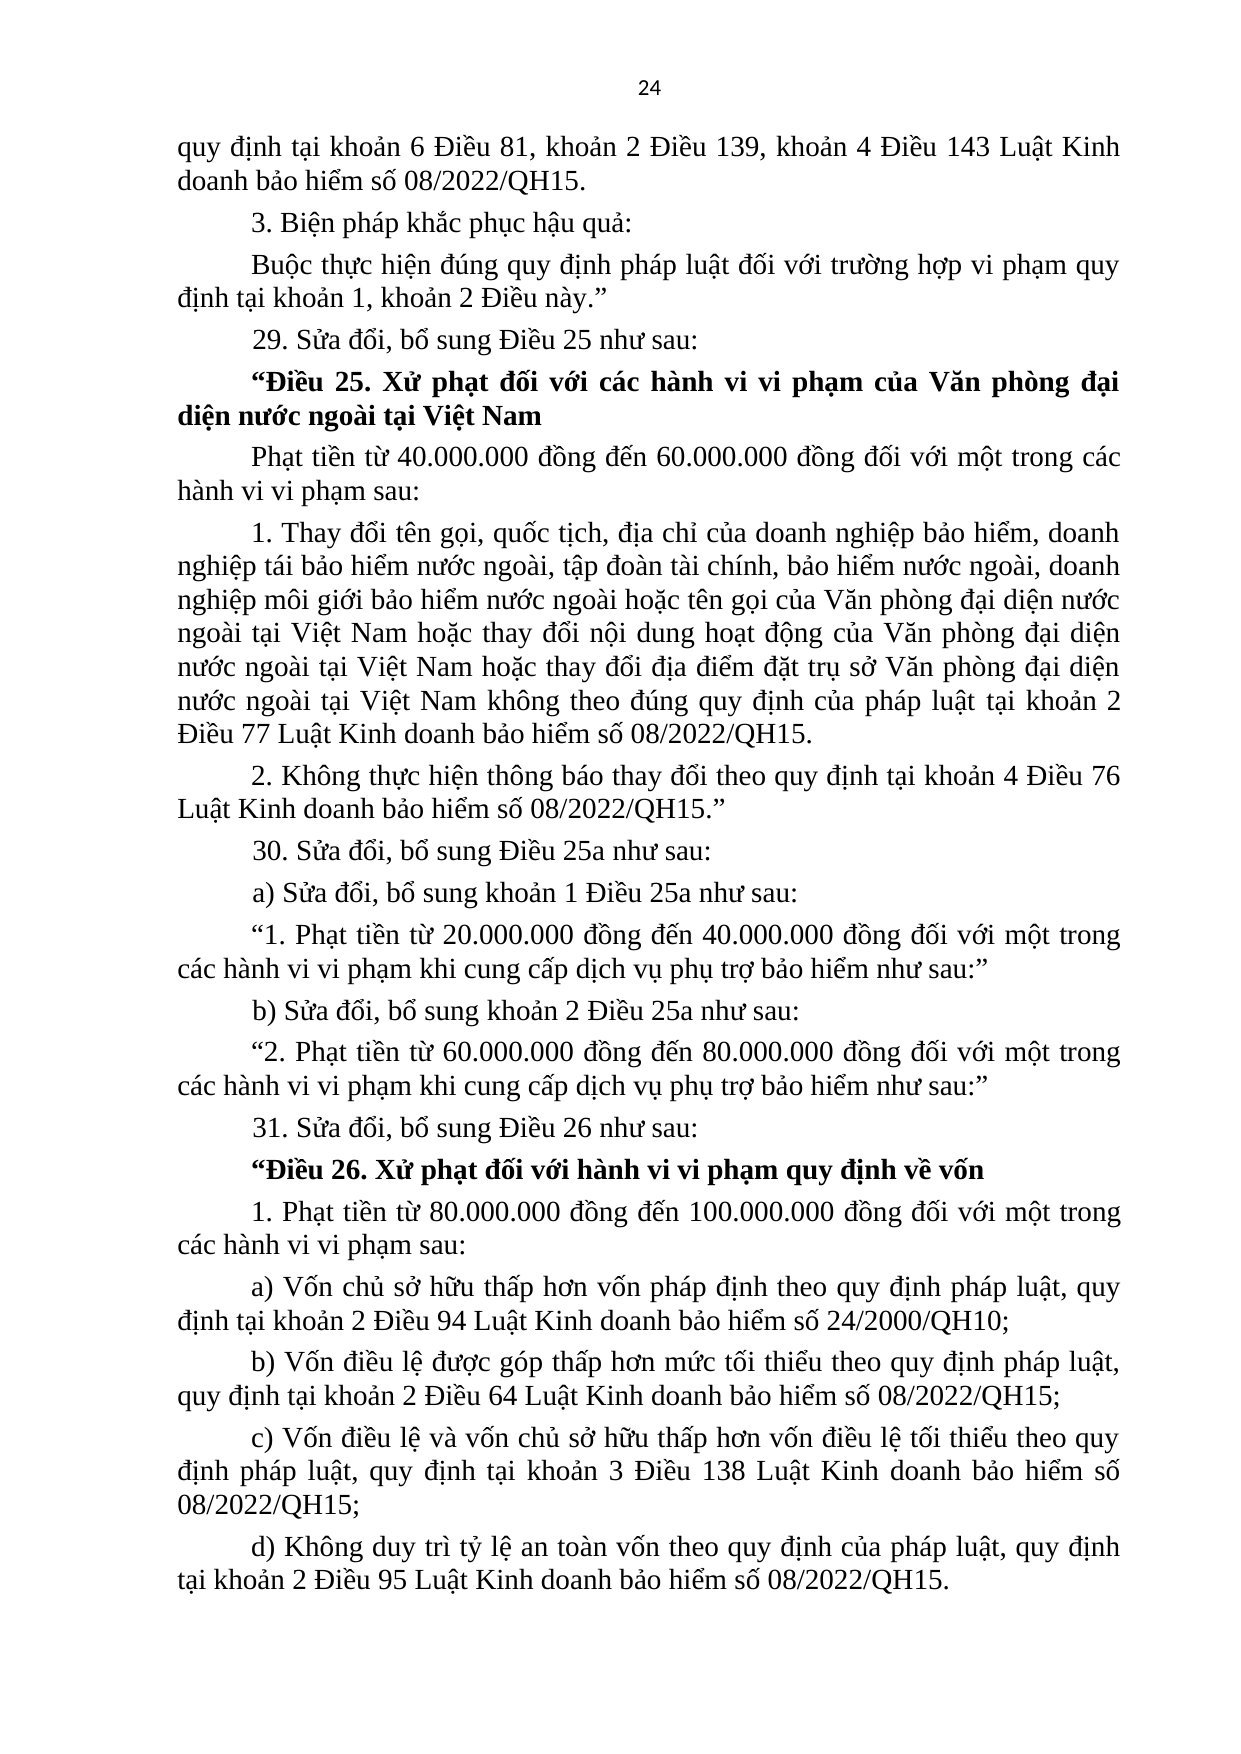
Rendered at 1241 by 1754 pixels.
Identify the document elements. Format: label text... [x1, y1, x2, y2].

text c) Vốn điều lệ và vốn chủ sở hữu thấp hơn vốn điều lệ tối thiểu theo quy định pháp luật, quy định tại khoản 3 Điều 138 Luật Kinh doanh bảo hiểm số 08/2022/QH15; [177, 1420, 1122, 1521]
text “1. Phạt tiền từ 20.000.000 đồng đến 40.000.000 đồng đối với một trong các hành vi vi phạm khi cung cấp dịch vụ phụ trợ bảo hiểm như sau:” [177, 917, 1122, 984]
text 2. Không thực hiện thông báo thay đổi theo quy định tại khoản 4 Điều 76 Luật Kinh doanh bảo hiểm số 08/2022/QH15.” [177, 758, 1122, 825]
text 31. Sửa đổi, bổ sung Điều 26 như sau: [177, 1110, 1122, 1143]
text “2. Phạt tiền từ 60.000.000 đồng đến 80.000.000 đồng đối với một trong các hành vi vi phạm khi cung cấp dịch vụ phụ trợ bảo hiểm như sau:” [177, 1034, 1122, 1102]
text b) Sửa đổi, bổ sung khoản 2 Điều 25a như sau: [177, 993, 1122, 1026]
text Buộc thực hiện đúng quy định pháp luật đối với trường hợp vi phạm quy định tại khoản 1, khoản 2 Điều này.” [177, 247, 1122, 314]
text a) Sửa đổi, bổ sung khoản 1 Điều 25a như sau: [177, 875, 1122, 909]
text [177, 129, 1122, 197]
text “Điều 25. Xử phạt đối với các hành vi vi phạm của Văn phòng đại diện nước ngoài tại Việt Nam [177, 364, 1122, 431]
text 1. Thay đổi tên gọi, quốc tịch, địa chỉ của doanh nghiệp bảo hiểm, doanh nghiệp tái bảo hiểm nước ngoài, tập đoàn tài chính, bảo hiểm nước ngoài, doanh nghiệp môi giới bảo hiểm nước ngoài hoặc tên gọi của Văn phòng đại diện nước ngoài tại Việt Nam hoặc thay đổi nội dung hoạt động của Văn phòng đại diện nước ngoài tại Việt Nam hoặc thay đổi địa điểm đặt trụ sở Văn phòng đại diện nước ngoài tại Việt Nam không theo đúng quy định của pháp luật tại khoản 2 Điều 77 Luật Kinh doanh bảo hiểm số 08/2022/QH15. [177, 515, 1122, 750]
text 30. Sửa đổi, bổ sung Điều 25a như sau: [177, 833, 1122, 867]
text d) Không duy trì tỷ lệ an toàn vốn theo quy định của pháp luật, quy định tại khoản 2 Điều 95 Luật Kinh doanh bảo hiểm số 08/2022/QH15. [177, 1529, 1122, 1596]
text Phạt tiền từ 40.000.000 đồng đến 60.000.000 đồng đối với một trong các hành vi vi phạm sau: [177, 439, 1122, 507]
text 3. Biện pháp khắc phục hậu quả: [177, 205, 1122, 238]
text “Điều 26. Xử phạt đối với hành vi vi phạm quy định về vốn [177, 1152, 1122, 1185]
text b) Vốn điều lệ được góp thấp hơn mức tối thiểu theo quy định pháp luật, quy định tại khoản 2 Điều 64 Luật Kinh doanh bảo hiểm số 08/2022/QH15; [177, 1344, 1122, 1412]
text 29. Sửa đổi, bổ sung Điều 25 như sau: [177, 322, 1122, 356]
text a) Vốn chủ sở hữu thấp hơn vốn pháp định theo quy định pháp luật, quy định tại khoản 2 Điều 94 Luật Kinh doanh bảo hiểm số 24/2000/QH10; [177, 1269, 1122, 1336]
text 1. Phạt tiền từ 80.000.000 đồng đến 100.000.000 đồng đối với một trong các hành vi vi phạm sau: [177, 1194, 1122, 1261]
